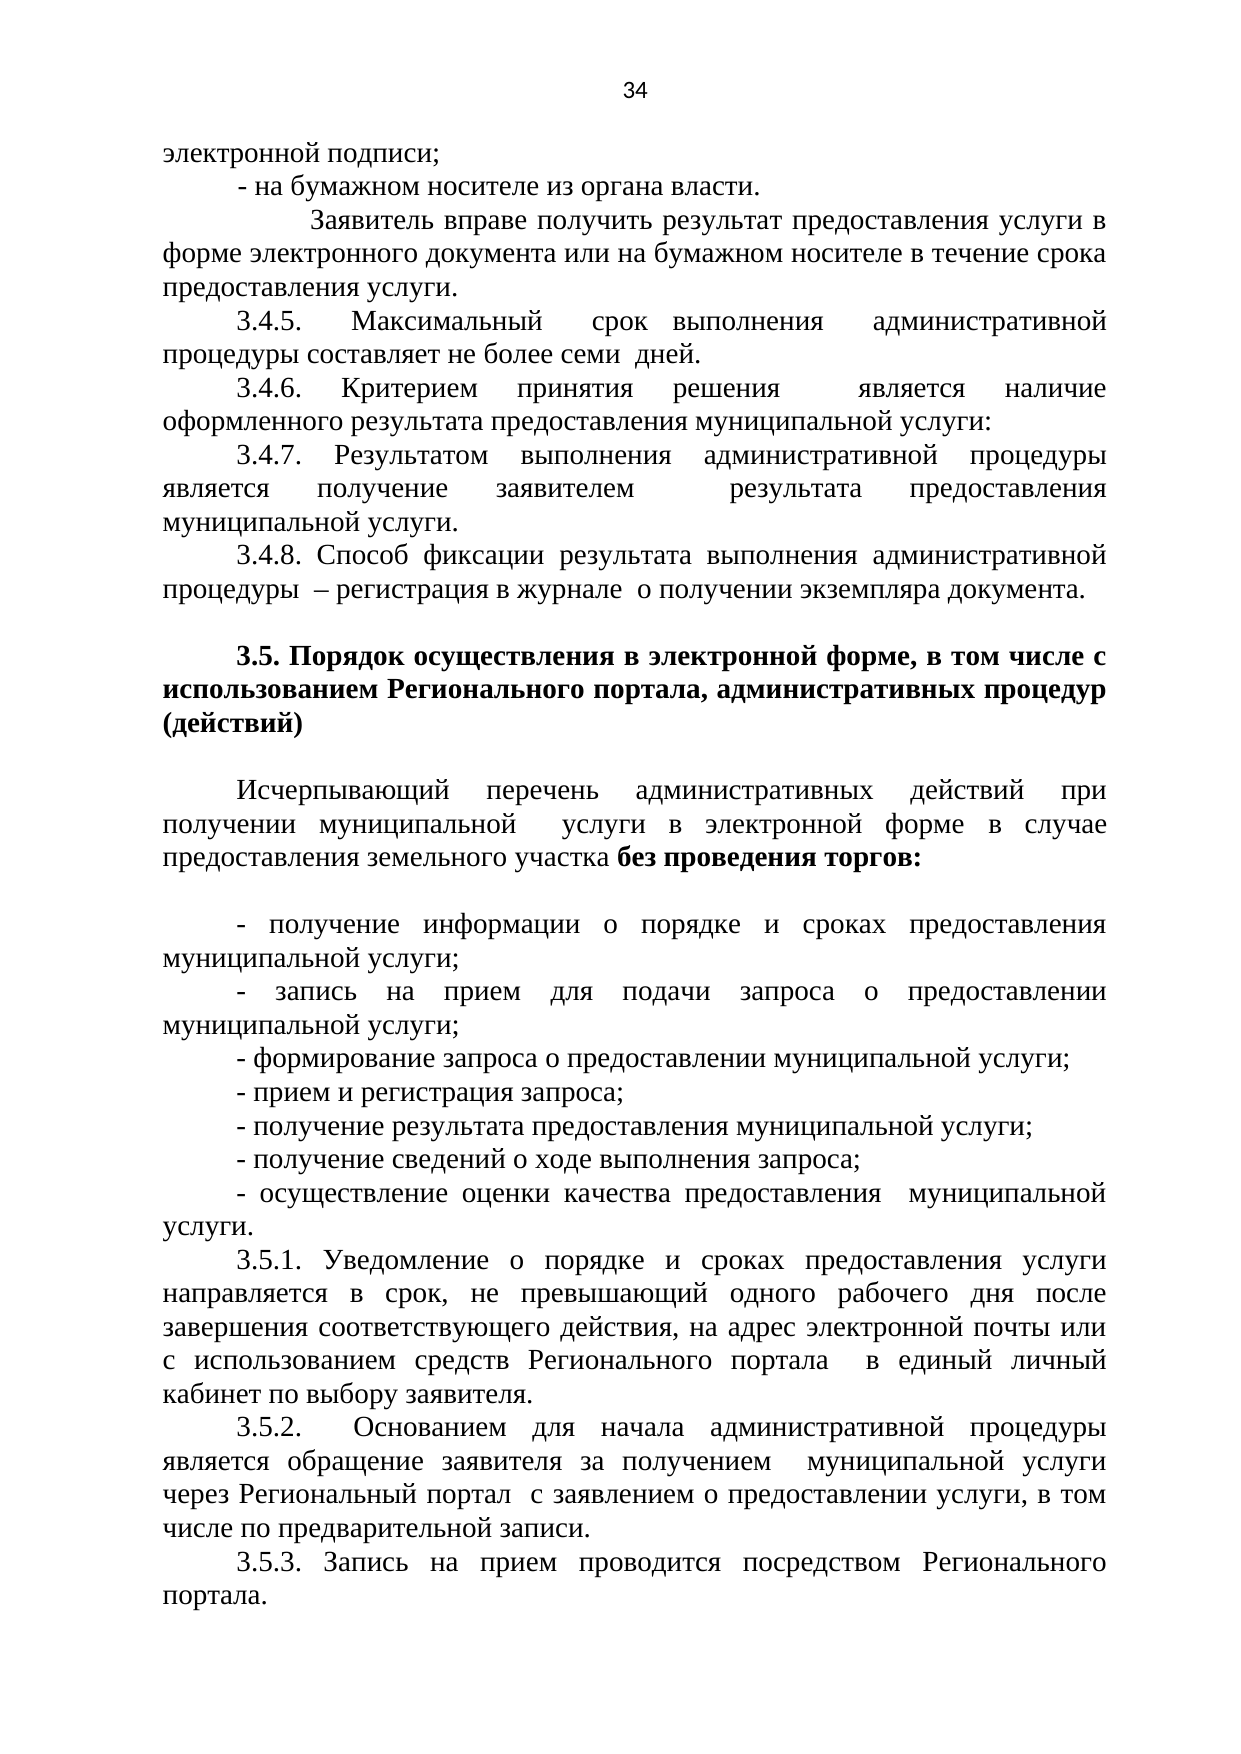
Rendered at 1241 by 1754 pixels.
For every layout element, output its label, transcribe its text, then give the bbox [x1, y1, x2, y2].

text - осуществление оценки качества предоставления муниципальной услуги. [162, 1175, 1107, 1242]
text Заявитель вправе получить результат предоставления услуги в форме электронного документа или на бумажном носителе в течение срока предоставления услуги. [162, 202, 1107, 303]
text - получение сведений о ходе выполнения запроса; [162, 1141, 1107, 1175]
text 3.5.3. Запись на прием проводится посредством Регионального портала. [162, 1544, 1107, 1611]
text 3.5.1. Уведомление о порядке и сроках предоставления услуги направляется в срок, не превышающий одного рабочего дня после завершения соответствующего действия, на адрес электронной почты или с использованием средств Регионального портала в единый личный кабинет по выбору заявителя. [162, 1242, 1107, 1409]
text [162, 135, 1107, 168]
text - получение результата предоставления муниципальной услуги; [162, 1108, 1107, 1141]
text - получение информации о порядке и сроках предоставления муниципальной услуги; [162, 906, 1107, 973]
text - прием и регистрация запроса; [162, 1074, 1107, 1108]
text - формирование запроса о предоставлении муниципальной услуги; [162, 1041, 1107, 1074]
text 3.4.6. Критерием принятия решения является наличие оформленного результата предоставления муниципальной услуги: [162, 370, 1107, 437]
text 3.4.7. Результатом выполнения административной процедуры является получение заявителем результата предоставления муниципальной услуги. [162, 437, 1107, 537]
text 3.4.8. Способ фиксации результата выполнения административной процедуры – регистрация в журнале о получении экземпляра документа. [162, 537, 1107, 604]
text Исчерпывающий перечень административных действий при получении муниципальной услуги в электронной форме в случае предоставления земельного участка без проведения торгов: [162, 772, 1107, 873]
text 3.5. Порядок осуществления в электронной форме, в том числе с использованием Регионального портала, административных процедур (действий) [162, 638, 1107, 739]
text - на бумажном носителе из органа власти. [162, 168, 1107, 202]
text - запись на прием для подачи запроса о предоставлении муниципальной услуги; [162, 973, 1107, 1041]
text 3.4.5. Максимальный срок выполнения административной процедуры составляет не более семи дней. [162, 303, 1107, 370]
text 3.5.2. Основанием для начала административной процедуры является обращение заявителя за получением муниципальной услуги через Региональный портал с заявлением о предоставлении услуги, в том числе по предварительной записи. [162, 1409, 1107, 1544]
